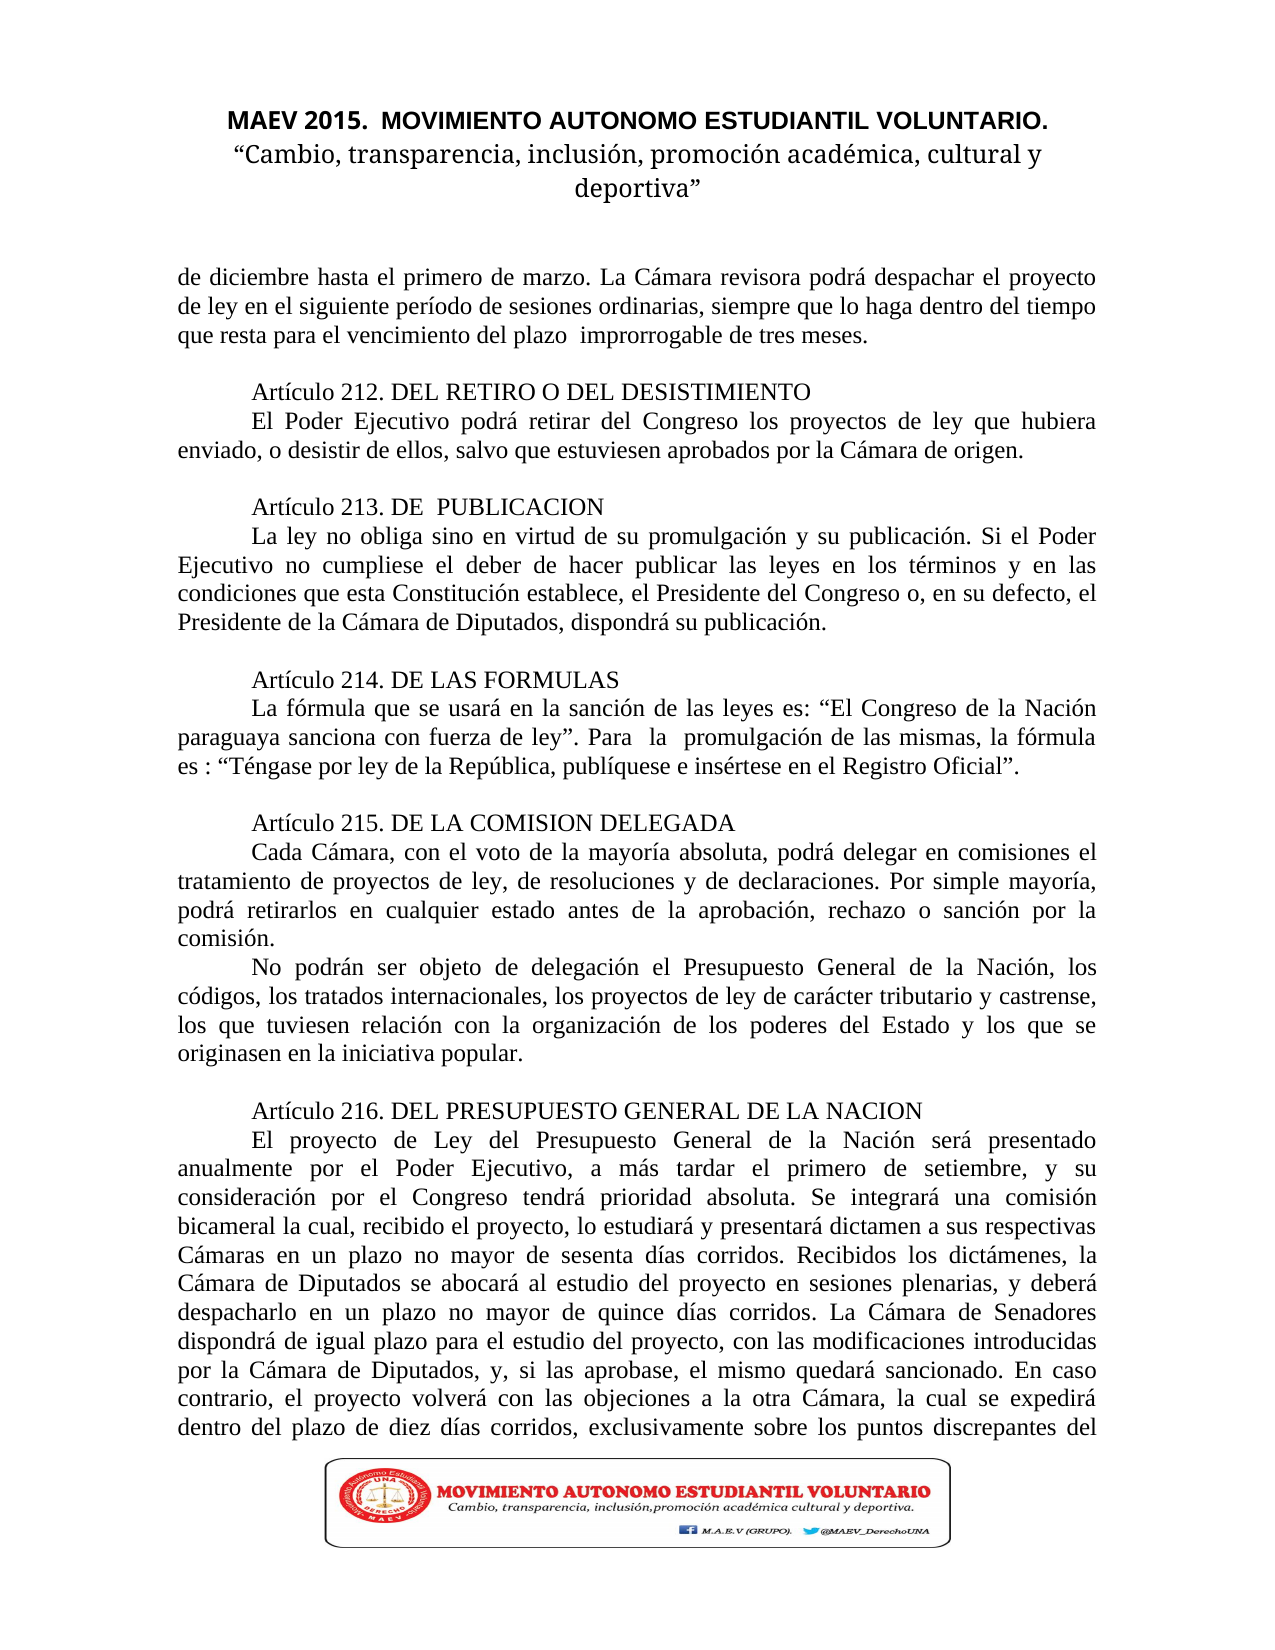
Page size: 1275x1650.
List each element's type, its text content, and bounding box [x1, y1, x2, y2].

text Artículo 212. DEL RETIRO O DEL DESISTIMIENTO [177, 377, 1098, 406]
text No podrán ser objeto de delegación el Presupuesto General de la Nación, los códigos, los tratados internacionales, los proyectos de ley de carácter tributario y castrense, los que tuviesen relación con la organización de los poderes del Estado y los que se originasen en la iniciativa popular. [177, 952, 1098, 1067]
text La fórmula que se usará en la sanción de las leyes es: “El Congreso de la Nación paraguaya sanciona con fuerza de ley”. Para la promulgación de las mismas, la fórmula es : “Téngase por ley de la República, publíquese e insértese en el Registro Oficial”. [177, 693, 1098, 780]
text Artículo 216. DEL PRESUPUESTO GENERAL DE LA NACION [177, 1096, 1098, 1125]
text Cada Cámara, con el voto de la mayoría absoluta, podrá delegar en comisiones el tratamiento de proyectos de ley, de resoluciones y de declaraciones. Por simple mayoría, podrá retirarlos en cualquier estado antes de la aprobación, rechazo o sanción por la comisión. [177, 837, 1098, 952]
text El Poder Ejecutivo podrá retirar del Congreso los proyectos de ley que hubiera enviado, o desistir de ellos, salvo que estuviesen aprobados por la Cámara de origen. [177, 406, 1098, 463]
picture [324, 1458, 951, 1548]
text Artículo 213. DE PUBLICACION [177, 492, 1098, 521]
text Artículo 215. DE LA COMISION DELEGADA [177, 808, 1098, 837]
text La ley no obliga sino en virtud de su promulgación y su publicación. Si el Poder Ejecutivo no cumpliese el deber de hacer publicar las leyes en los términos y en las condiciones que esta Constitución establece, el Presidente del Congreso o, en su defecto, el Presidente de la Cámara de Diputados, dispondrá su publicación. [177, 521, 1098, 636]
text Artículo 214. DE LAS FORMULAS [177, 665, 1098, 693]
